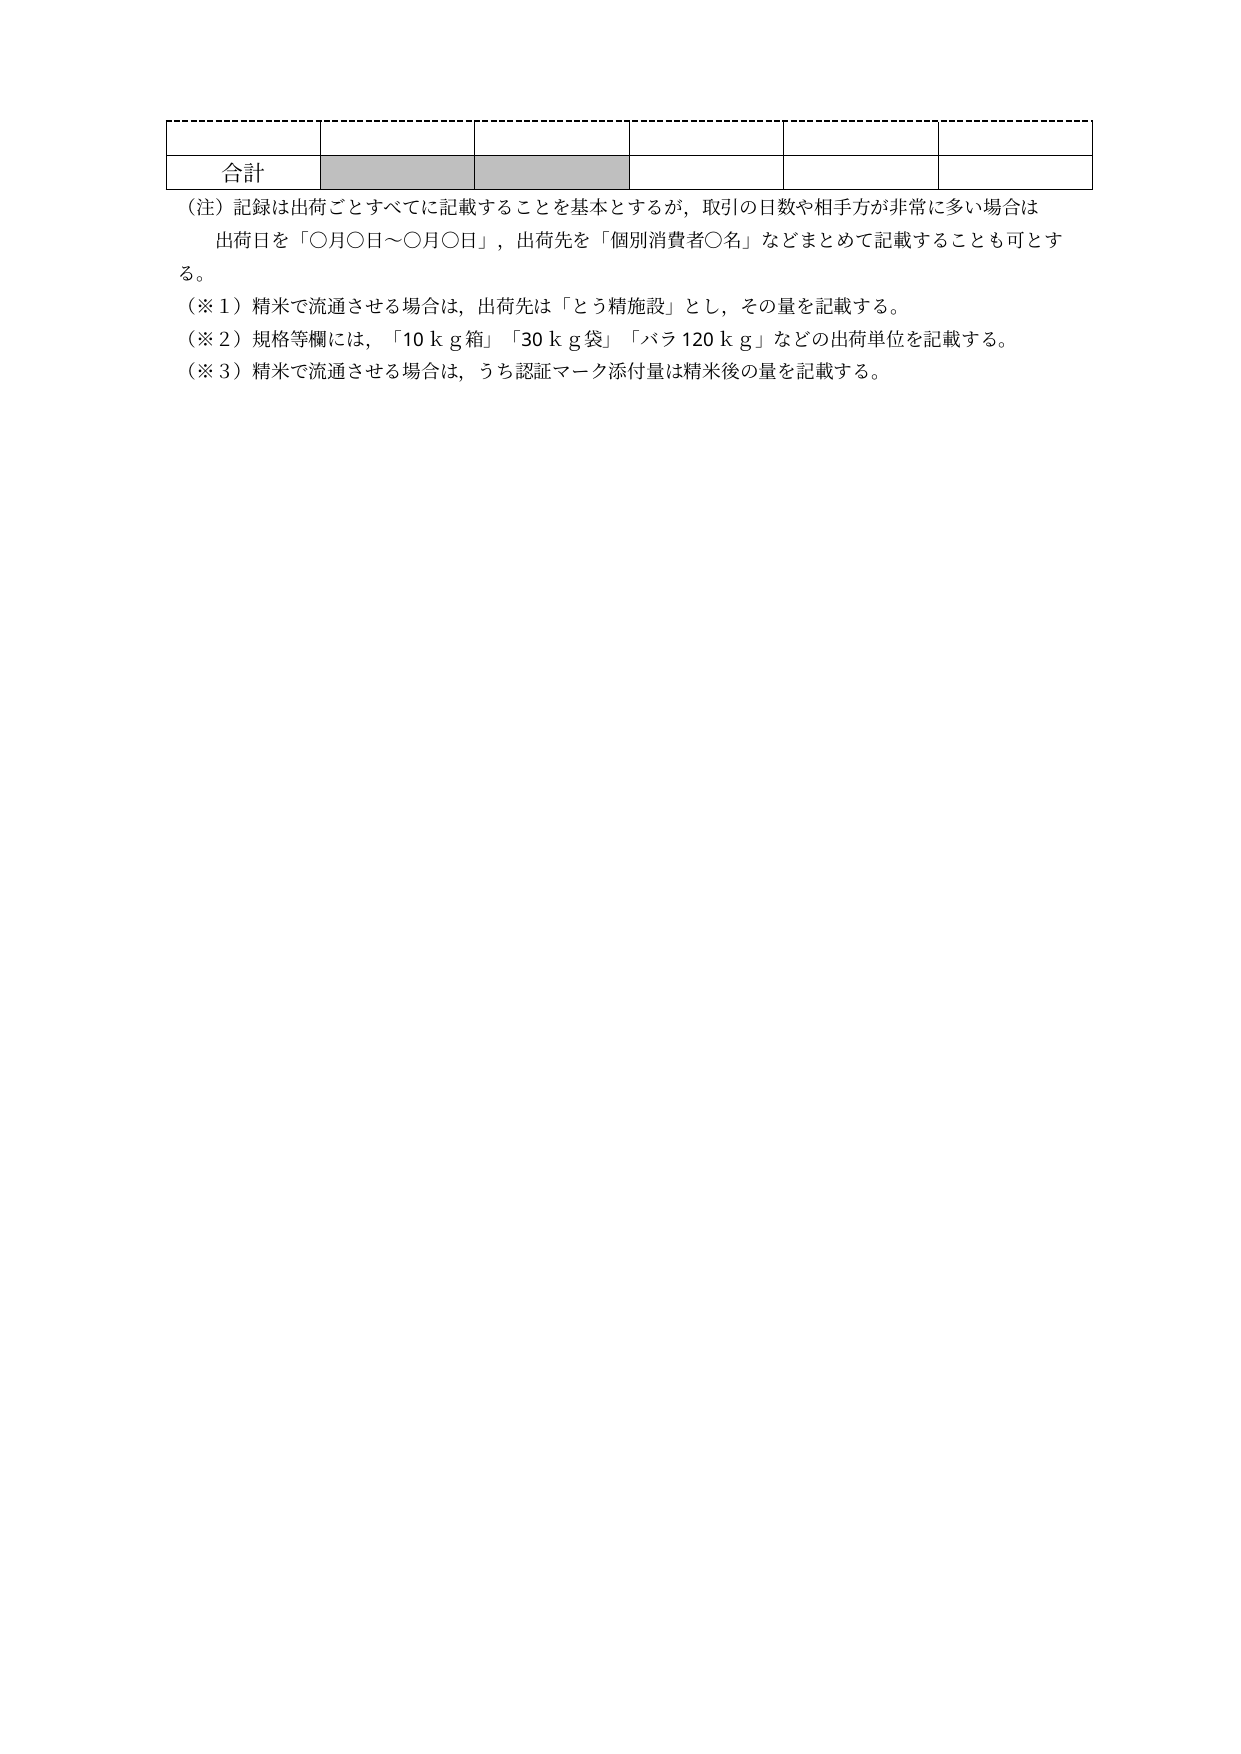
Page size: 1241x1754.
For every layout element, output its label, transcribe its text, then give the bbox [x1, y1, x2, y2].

text （※１）精米で流通させる場合は，出荷先は「とう精施設」とし，その量を記載する。 [177, 289, 1063, 322]
text （※２）規格等欄には，「10ｋｇ箱」「30ｋｇ袋」「バラ120ｋｇ」などの出荷単位を記載する。 [177, 322, 1063, 354]
table_cell [321, 156, 474, 189]
table_cell [630, 156, 783, 189]
table_cell [475, 156, 629, 189]
table_cell [938, 120, 1092, 155]
text 出荷日を「○月○日～○月○日」，出荷先を「個別消費者○名」などまとめて記載することも可とする。 [177, 223, 1063, 289]
text （注）記録は出荷ごとすべてに記載することを基本とするが，取引の日数や相手方が非常に多い場合は [177, 190, 1063, 223]
table_cell [167, 120, 320, 155]
table_cell [939, 156, 1092, 189]
table_cell [321, 120, 474, 155]
table_cell [784, 120, 938, 155]
table_cell [630, 120, 783, 155]
table_cell 合計 [167, 156, 320, 189]
table_cell [475, 120, 629, 155]
text （※３）精米で流通させる場合は，うち認証マーク添付量は精米後の量を記載する。 [177, 354, 1063, 387]
table_cell [784, 156, 938, 189]
